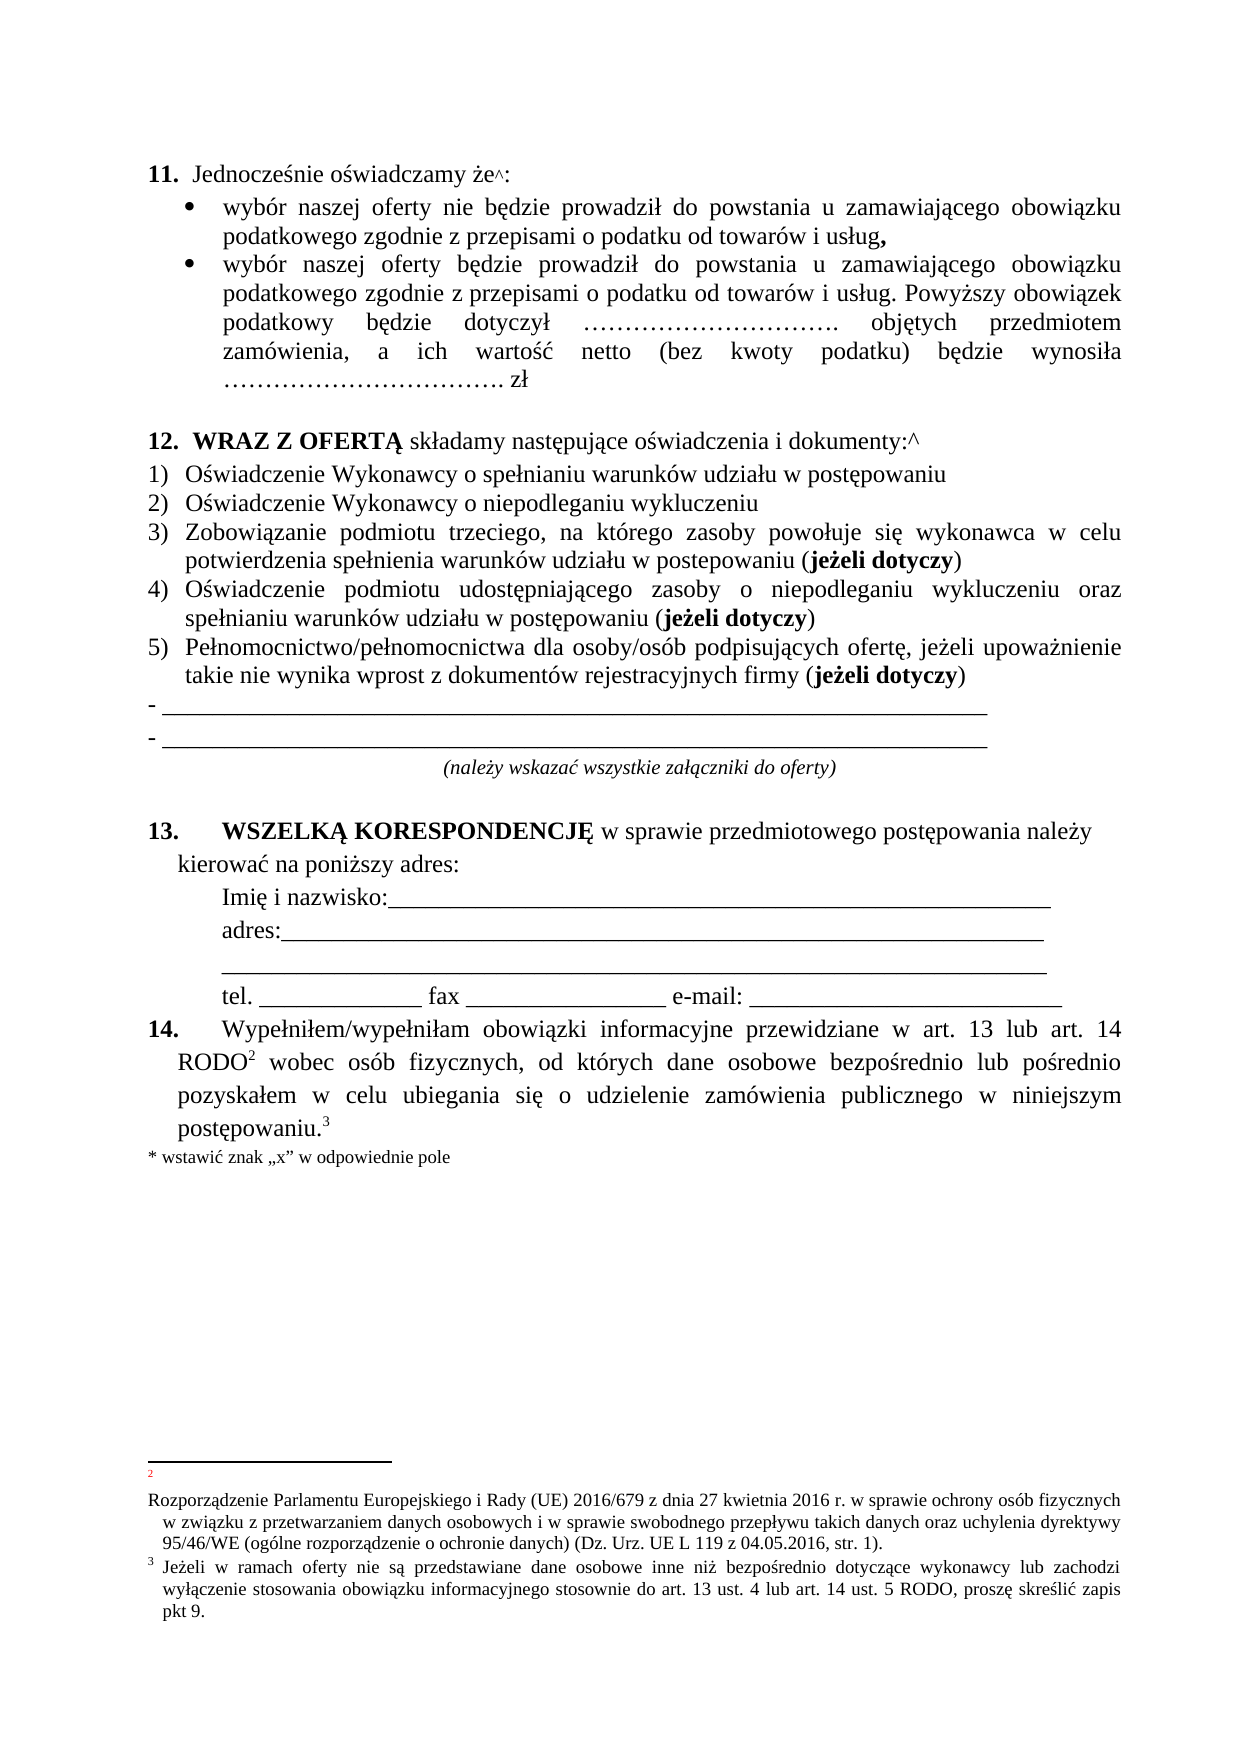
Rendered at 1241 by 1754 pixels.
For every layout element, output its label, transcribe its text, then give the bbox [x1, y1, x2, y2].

text adres:_____________________________________________________________ [222, 915, 1122, 944]
text tel. _____________ fax ________________ e-mail: _________________________ [222, 981, 1122, 1010]
list wybór naszej oferty będzie prowadził do powstania u zamawiającego obowiązku podatkowego zgodnie z przepisami o podatku od towarów i usług. Powyższy obowiązek podatkowy będzie dotyczył …………………………. objętych przedmiotem zamówienia, a ich wartość netto (bez kwoty podatku) będzie wynosiła ……………………………. zł [185, 249, 1122, 393]
list Oświadczenie podmiotu udostępniającego zasoby o niepodleganiu wykluczeniu oraz spełnianiu warunków udziału w postępowaniu (jeżeli dotyczy) [148, 574, 1122, 632]
list Wypełniłem/wypełniłam obowiązki informacyjne przewidziane w art. 13 lub art. 14 RODO wobec osób fizycznych, od których dane osobowe bezpośrednio lub pośrednio pozyskałem w celu ubiegania się o udzielenie zamówienia publicznego w niniejszym postępowaniu. [148, 1014, 1122, 1142]
text Imię i nazwisko:_____________________________________________________ [222, 882, 1122, 911]
list WRAZ Z OFERTĄ składamy następujące oświadczenia i dokumenty:^ [148, 426, 1122, 455]
list WSZELKĄ KORESPONDENCJĘ w sprawie przedmiotowego postępowania należy kierować na poniższy adres: [148, 816, 1122, 878]
list Oświadczenie Wykonawcy o spełnianiu warunków udziału w postępowaniu [148, 459, 1122, 488]
text * wstawić znak „x” w odpowiednie pole [148, 1146, 1122, 1168]
text - __________________________________________________________________ [148, 722, 1122, 751]
list Jednocześnie oświadczamy że^: [148, 159, 1122, 188]
list wybór naszej oferty nie będzie prowadził do powstania u zamawiającego obowiązku podatkowego zgodnie z przepisami o podatku od towarów i usług, [185, 192, 1122, 249]
list Oświadczenie Wykonawcy o niepodleganiu wykluczeniu [148, 488, 1122, 517]
list Zobowiązanie podmiotu trzeciego, na którego zasoby powołuje się wykonawca w celu potwierdzenia spełnienia warunków udziału w postepowaniu (jeżeli dotyczy) [148, 517, 1122, 574]
text __________________________________________________________________ [222, 948, 1122, 977]
text (należy wskazać wszystkie załączniki do oferty) [443, 755, 1122, 779]
list Pełnomocnictwo/pełnomocnictwa dla osoby/osób podpisujących ofertę, jeżeli upoważnienie takie nie wynika wprost z dokumentów rejestracyjnych firmy (jeżeli dotyczy) [148, 632, 1122, 689]
text - __________________________________________________________________ [148, 689, 1122, 718]
